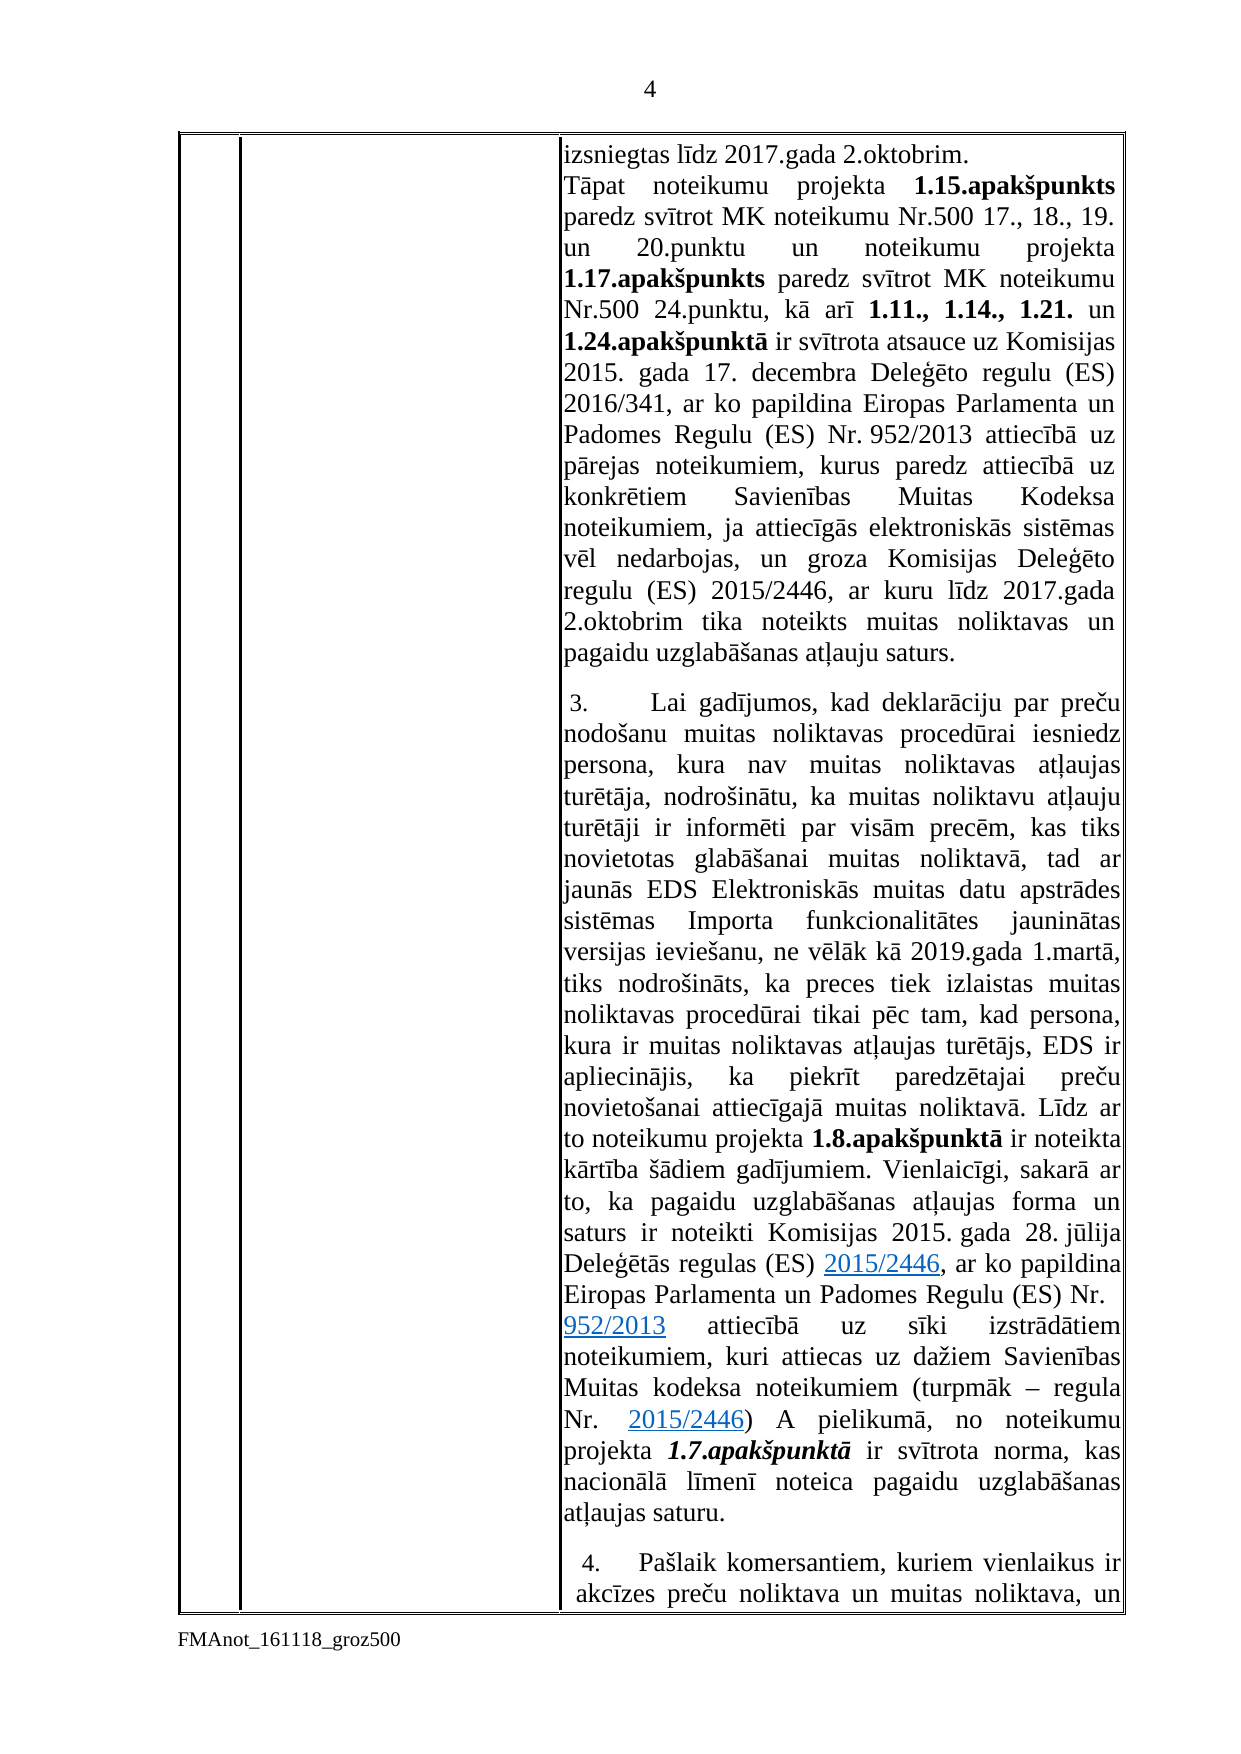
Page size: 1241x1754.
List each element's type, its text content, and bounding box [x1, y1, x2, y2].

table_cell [240, 133, 560, 1612]
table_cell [560, 135, 1123, 1612]
table_cell 2. [181, 133, 240, 1612]
